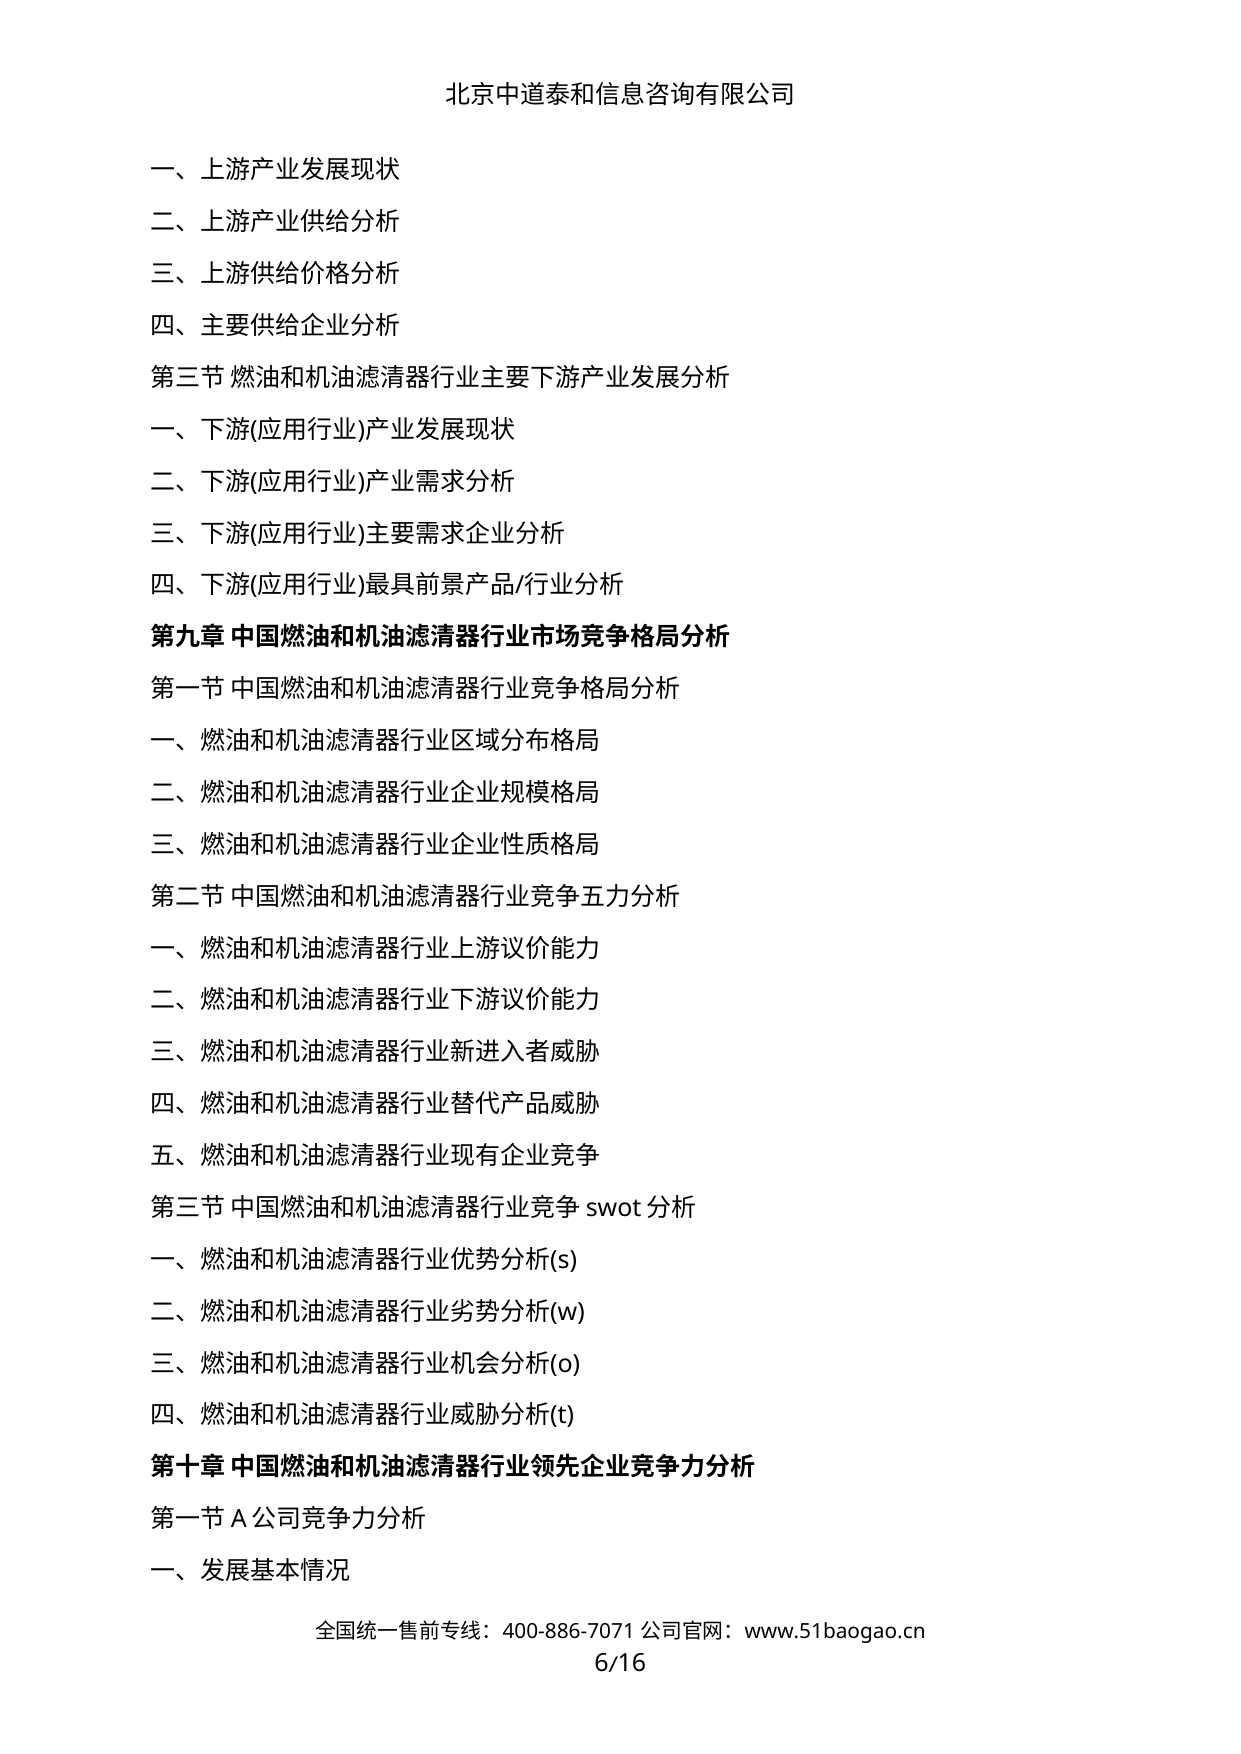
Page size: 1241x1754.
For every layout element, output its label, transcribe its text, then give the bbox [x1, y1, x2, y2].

text 二、上游产业供给分析 [150, 202, 1090, 238]
text 二、下游(应用行业)产业需求分析 [150, 461, 1090, 497]
text 四、下游(应用行业)最具前景产品/行业分析 [150, 565, 1090, 601]
text 二、燃油和机油滤清器行业劣势分析(w) [150, 1291, 1090, 1327]
text 五、燃油和机油滤清器行业现有企业竞争 [150, 1136, 1090, 1172]
text 一、下游(应用行业)产业发展现状 [150, 409, 1090, 446]
text 第三节 燃油和机油滤清器行业主要下游产业发展分析 [150, 357, 1090, 394]
text 第九章 中国燃油和机油滤清器行业市场竞争格局分析 [150, 617, 1090, 653]
text 一、燃油和机油滤清器行业上游议价能力 [150, 928, 1090, 964]
text 四、主要供给企业分析 [150, 306, 1090, 342]
text 四、燃油和机油滤清器行业替代产品威胁 [150, 1084, 1090, 1120]
text 一、上游产业发展现状 [150, 150, 1090, 186]
text 第一节 中国燃油和机油滤清器行业竞争格局分析 [150, 669, 1090, 705]
text 一、发展基本情况 [150, 1551, 1090, 1587]
text 三、下游(应用行业)主要需求企业分析 [150, 513, 1090, 549]
text 二、燃油和机油滤清器行业下游议价能力 [150, 980, 1090, 1016]
text 三、燃油和机油滤清器行业企业性质格局 [150, 824, 1090, 861]
text 二、燃油和机油滤清器行业企业规模格局 [150, 772, 1090, 809]
text 第十章 中国燃油和机油滤清器行业领先企业竞争力分析 [150, 1447, 1090, 1483]
text 第一节 A公司竞争力分析 [150, 1499, 1090, 1535]
text 三、上游供给价格分析 [150, 254, 1090, 290]
text 一、燃油和机油滤清器行业区域分布格局 [150, 721, 1090, 757]
text 第二节 中国燃油和机油滤清器行业竞争五力分析 [150, 876, 1090, 912]
text 四、燃油和机油滤清器行业威胁分析(t) [150, 1395, 1090, 1431]
text 三、燃油和机油滤清器行业新进入者威胁 [150, 1032, 1090, 1068]
text 三、燃油和机油滤清器行业机会分析(o) [150, 1343, 1090, 1379]
text 一、燃油和机油滤清器行业优势分析(s) [150, 1239, 1090, 1276]
text 第三节 中国燃油和机油滤清器行业竞争swot分析 [150, 1187, 1090, 1224]
